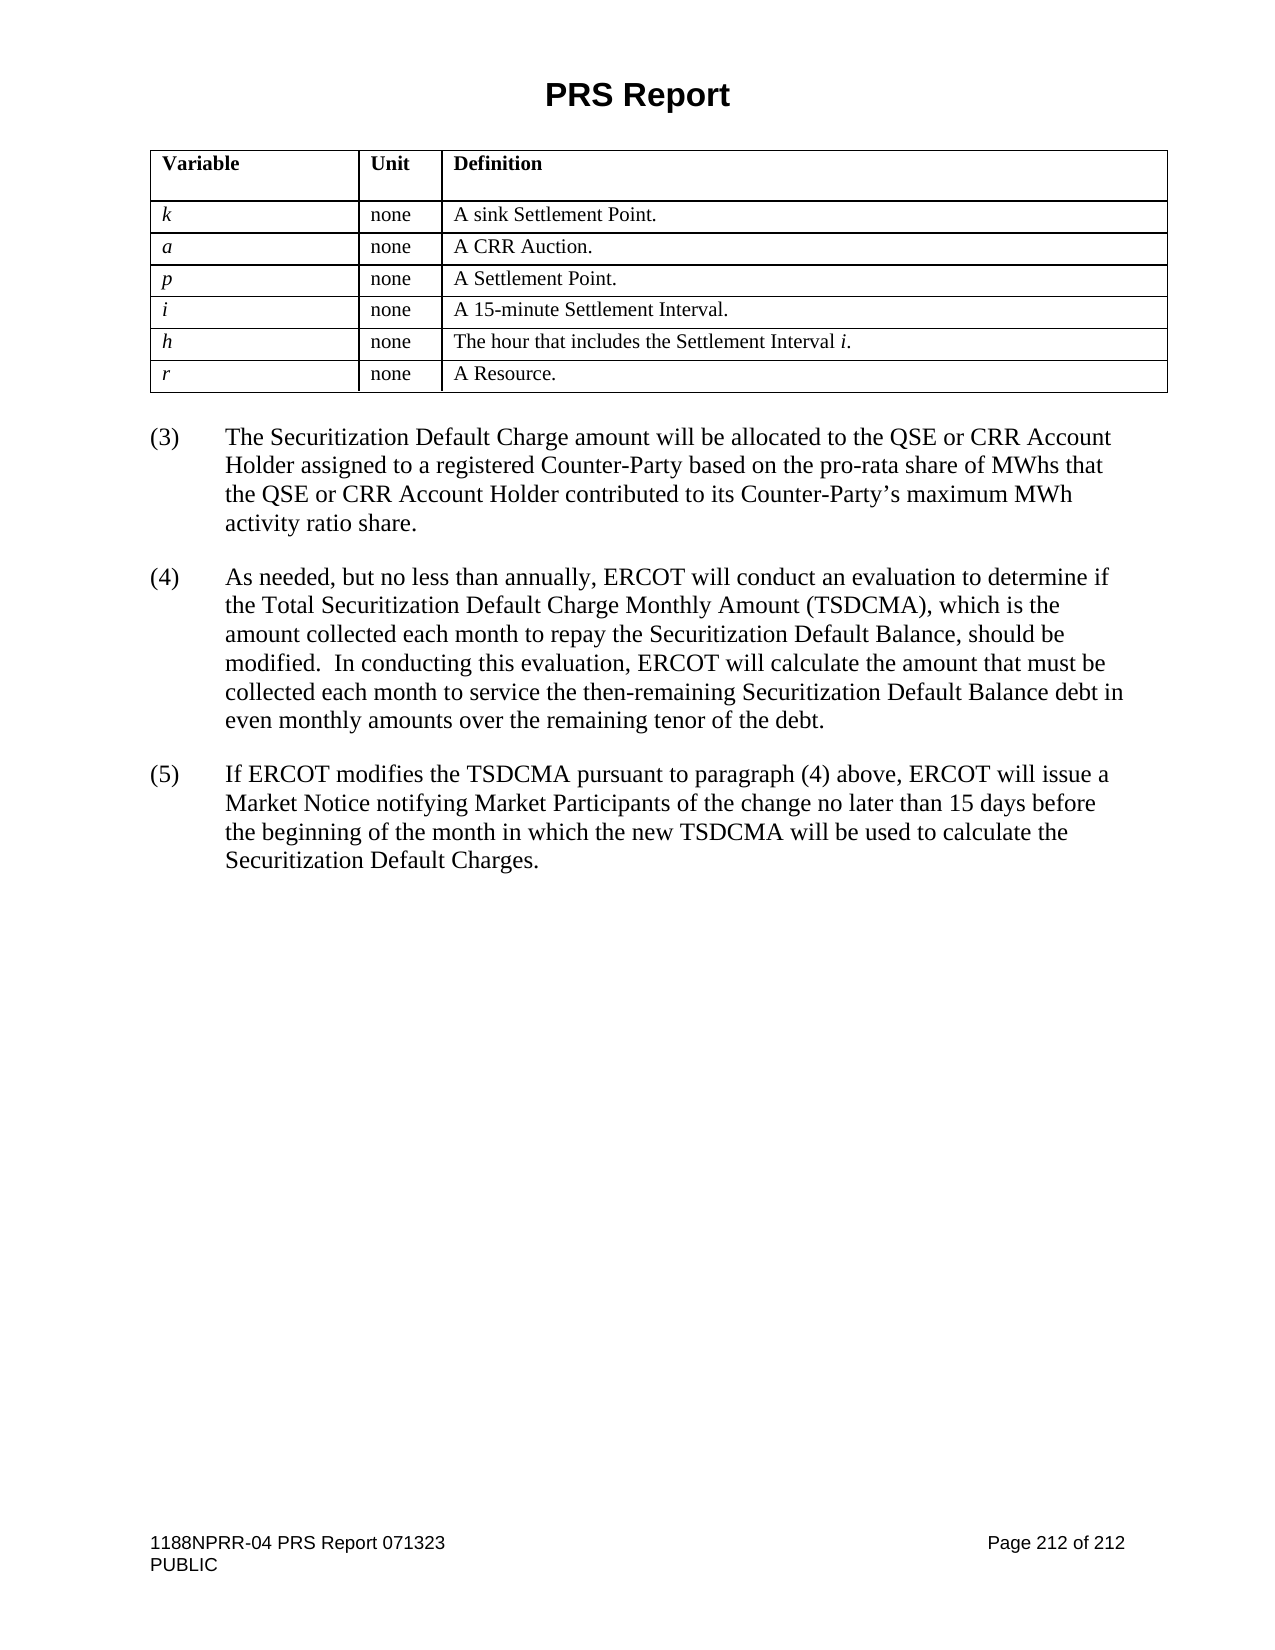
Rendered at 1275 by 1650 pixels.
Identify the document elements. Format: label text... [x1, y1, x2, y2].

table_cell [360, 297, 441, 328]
text (3) The Securitization Default Charge amount will be allocated to the QSE or CRR Account Holder assigned to a registered Counter-Party based on the pro-rata share of MWhs that the QSE or CRR Account Holder contributed to its Counter-Party’s maximum MWh activity ratio share. [150, 422, 1125, 537]
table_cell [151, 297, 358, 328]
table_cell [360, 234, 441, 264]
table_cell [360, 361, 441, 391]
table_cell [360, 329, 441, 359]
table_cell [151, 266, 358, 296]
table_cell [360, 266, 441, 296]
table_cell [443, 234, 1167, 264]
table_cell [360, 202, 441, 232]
text (5) If ERCOT modifies the TSDCMA pursuant to paragraph (4) above, ERCOT will issue a Market Notice notifying Market Participants of the change no later than 15 days before the beginning of the month in which the new TSDCMA will be used to calculate the Securitization Default Charges. [150, 759, 1125, 874]
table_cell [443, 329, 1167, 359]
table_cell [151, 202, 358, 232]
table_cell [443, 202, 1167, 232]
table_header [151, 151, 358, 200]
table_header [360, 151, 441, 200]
text (4) As needed, but no less than annually, ERCOT will conduct an evaluation to determine if the Total Securitization Default Charge Monthly Amount (TSDCMA), which is the amount collected each month to repay the Securitization Default Balance, should be modified. In conducting this evaluation, ERCOT will calculate the amount that must be collected each month to service the then-remaining Securitization Default Balance debt in even monthly amounts over the remaining tenor of the debt. [150, 562, 1125, 734]
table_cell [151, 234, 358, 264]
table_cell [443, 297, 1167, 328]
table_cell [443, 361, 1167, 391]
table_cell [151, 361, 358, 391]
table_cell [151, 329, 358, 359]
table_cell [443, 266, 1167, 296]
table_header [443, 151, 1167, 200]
